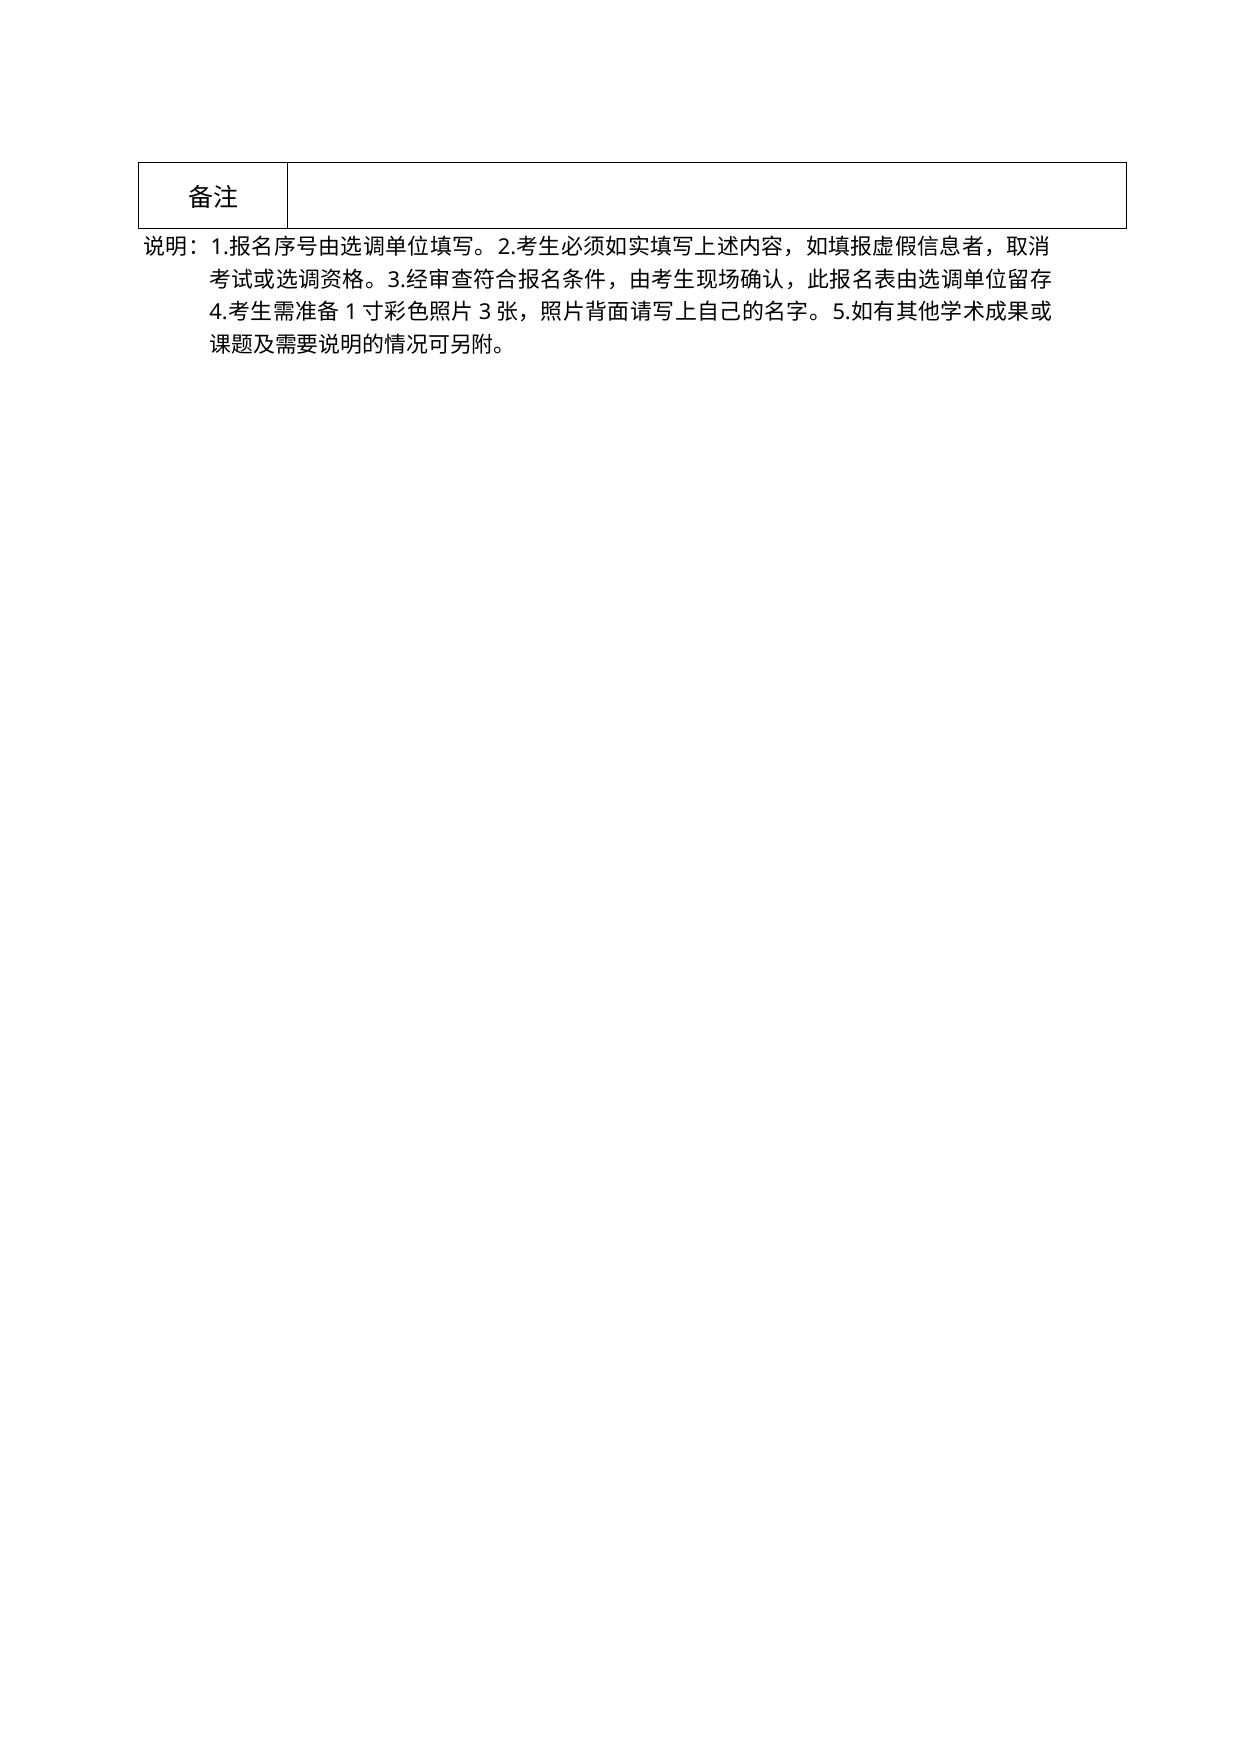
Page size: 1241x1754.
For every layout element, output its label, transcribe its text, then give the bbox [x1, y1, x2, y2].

table_cell [288, 163, 1126, 228]
table_cell 备注 [139, 163, 287, 228]
text 说明：1.报名序号由选调单位填写。2.考生必须如实填写上述内容，如填报虚假信息者，取消考试或选调资格。3.经审查符合报名条件，由考生现场确认，此报名表由选调单位留存。4.考生需准备1寸彩色照片3张，照片背面请写上自己的名字。5.如有其他学术成果或课题及需要说明的情况可另附。 [143, 229, 1053, 359]
